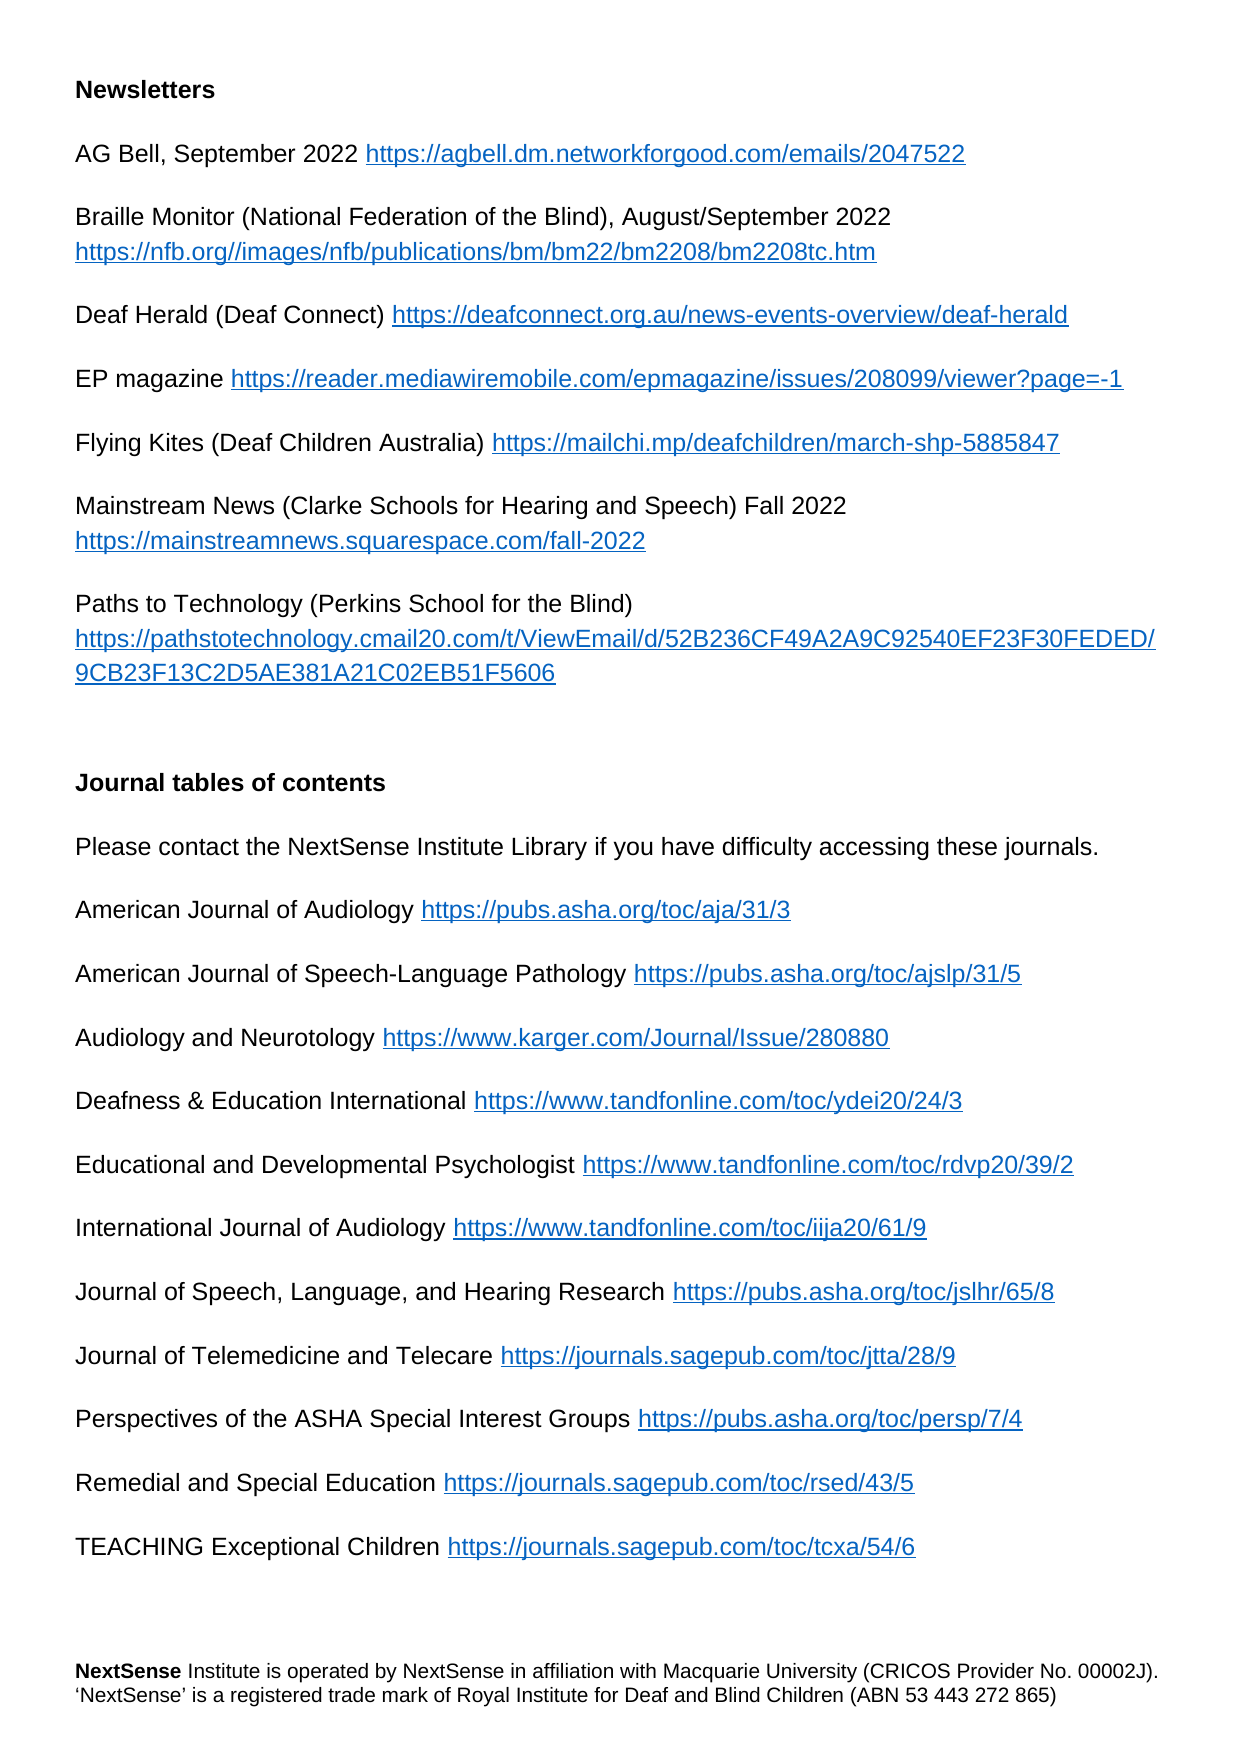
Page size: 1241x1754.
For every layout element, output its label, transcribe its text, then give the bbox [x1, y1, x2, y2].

text American Journal of Speech-Language Pathology https://pubs.asha.org/toc/ajslp/31/5 [75, 959, 1165, 988]
text Journal of Speech, Language, and Hearing Research https://pubs.asha.org/toc/jslhr/65/8 [75, 1277, 1165, 1306]
text Audiology and Neurotology https://www.karger.com/Journal/Issue/280880 [75, 1022, 1165, 1051]
text Please contact the NextSense Institute Library if you have difficulty accessing these journals. [75, 832, 1165, 860]
text EP magazine https://reader.mediawiremobile.com/epmagazine/issues/208099/viewer?page=-1 [75, 364, 1165, 393]
text Deaf Herald (Deaf Connect) https://deafconnect.org.au/news-events-overview/deaf-herald [75, 300, 1165, 329]
text Journal of Telemedicine and Telecare https://journals.sagepub.com/toc/jtta/28/9 [75, 1341, 1165, 1369]
text Braille Monitor (National Federation of the Blind), August/September 2022 https://nfb.org//images/nfb/publications/bm/bm22/bm2208/bm2208tc.htm [75, 202, 1165, 266]
text Deafness & Education International https://www.tandfonline.com/toc/ydei20/24/3 [75, 1086, 1165, 1115]
subtitle Journal tables of contents [75, 768, 1165, 797]
text AG Bell, September 2022 https://agbell.dm.networkforgood.com/emails/2047522 [75, 139, 1165, 167]
text American Journal of Audiology https://pubs.asha.org/toc/aja/31/3 [75, 895, 1165, 924]
text Remedial and Special Education https://journals.sagepub.com/toc/rsed/43/5 [75, 1468, 1165, 1497]
text Paths to Technology (Perkins School for the Blind) https://pathstotechnology.cmail20.com/t/ViewEmail/d/52B236CF49A2A9C92540EF23F30FEDED/9CB23F13C2D5AE381A21C02EB51F5606 [75, 589, 1165, 687]
text TEACHING Exceptional Children https://journals.sagepub.com/toc/tcxa/54/6 [75, 1532, 1165, 1560]
subtitle Newsletters [75, 75, 1165, 104]
text Flying Kites (Deaf Children Australia) https://mailchi.mp/deafchildren/march-shp-5885847 [75, 428, 1165, 456]
text International Journal of Audiology https://www.tandfonline.com/toc/iija20/61/9 [75, 1213, 1165, 1242]
text Mainstream News (Clarke Schools for Hearing and Speech) Fall 2022 https://mainstreamnews.squarespace.com/fall-2022 [75, 491, 1165, 554]
text Perspectives of the ASHA Special Interest Groups https://pubs.asha.org/toc/persp/7/4 [75, 1404, 1165, 1433]
text Educational and Developmental Psychologist https://www.tandfonline.com/toc/rdvp20/39/2 [75, 1150, 1165, 1178]
